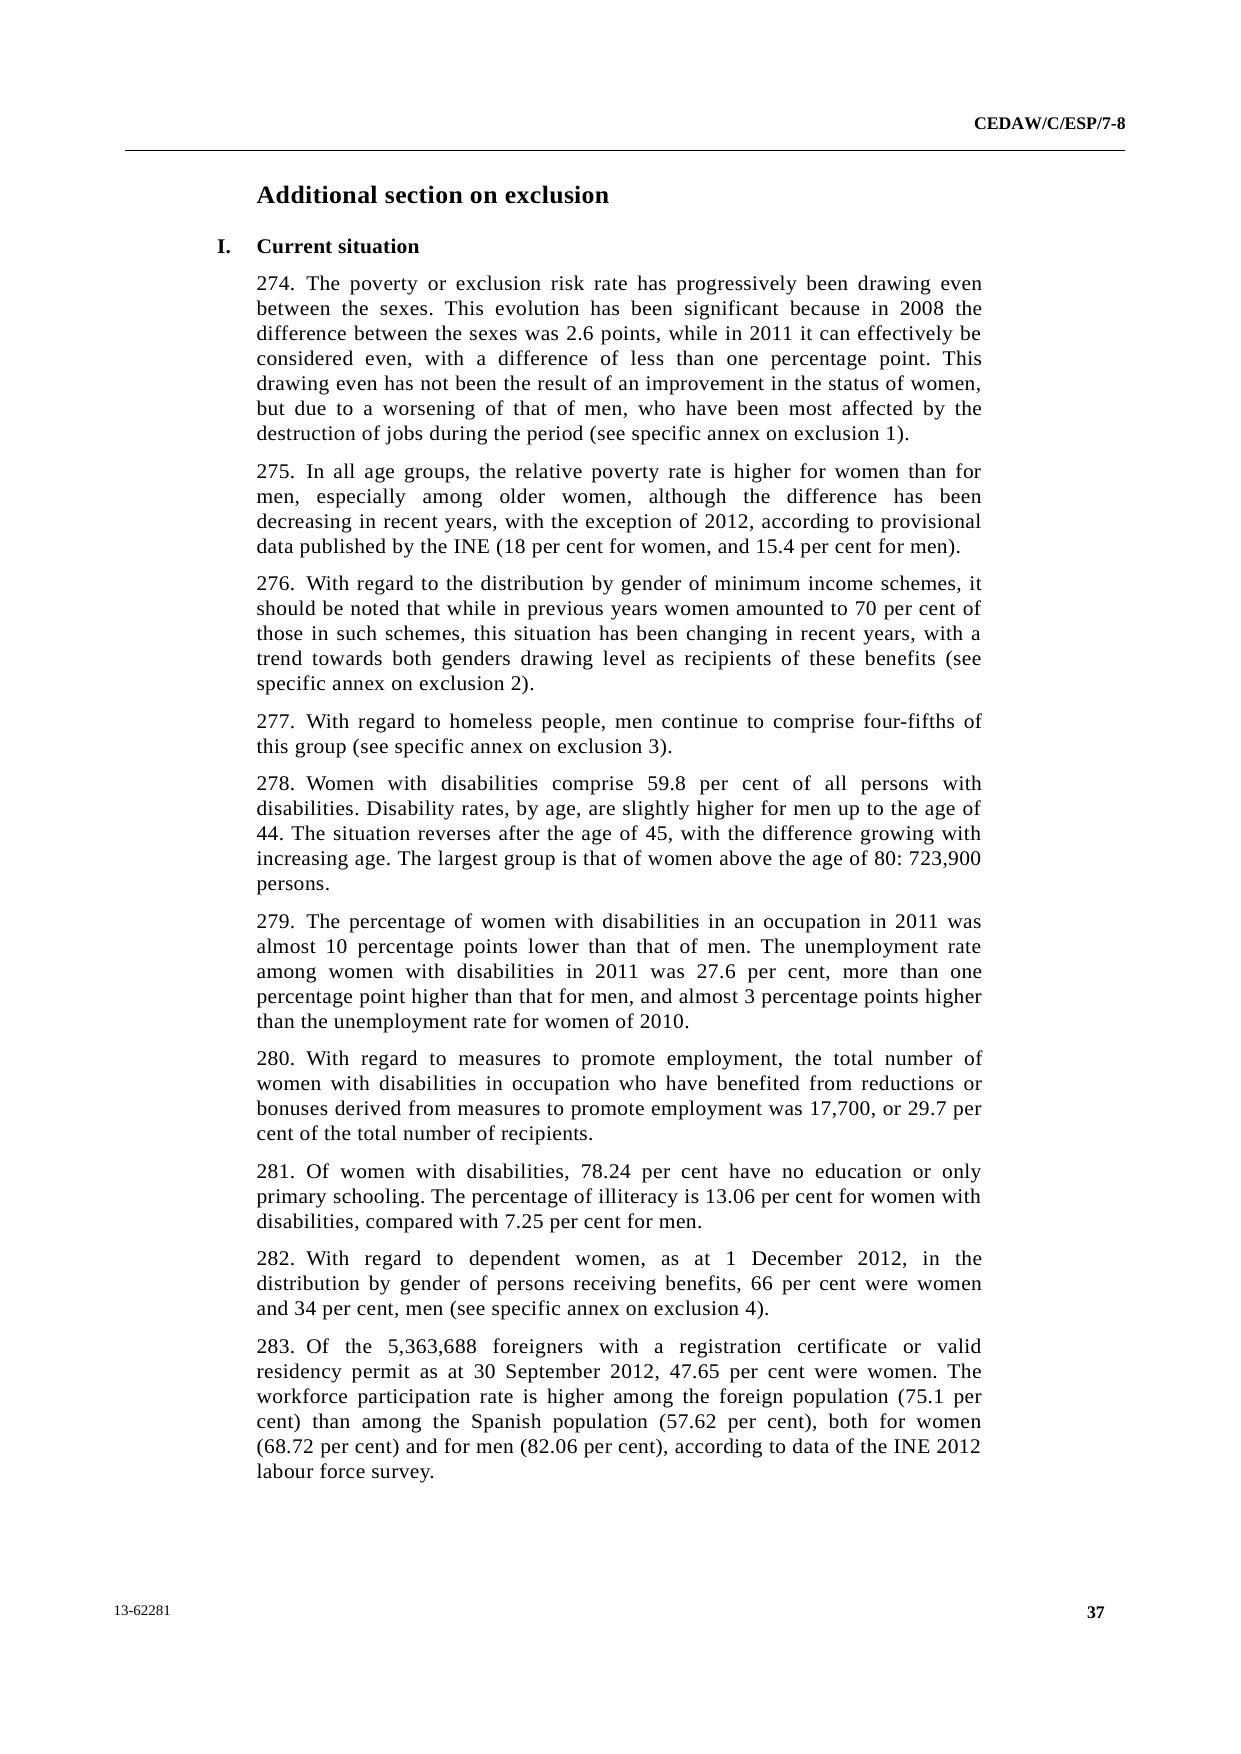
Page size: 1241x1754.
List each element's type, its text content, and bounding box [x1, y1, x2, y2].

text Additional section on exclusion [124, 181, 984, 209]
text 275. In all age groups, the relative poverty rate is higher for women than for men, especially among older women, although the difference has been decreasing in recent years, with the exception of 2012, according to provisional data published by the INE (18 per cent for women, and 15.4 per cent for men). [256, 458, 984, 558]
text 274. The poverty or exclusion risk rate has progressively been drawing even between the sexes. This evolution has been significant because in 2008 the difference between the sexes was 2.6 points, while in 2011 it can effectively be considered even, with a difference of less than one percentage point. This drawing even has not been the result of an improvement in the status of women, but due to a worsening of that of men, who have been most affected by the destruction of jobs during the period (see specific annex on exclusion 1). [256, 271, 984, 446]
text 279. The percentage of women with disabilities in an occupation in 2011 was almost 10 percentage points lower than that of men. The unemployment rate among women with disabilities in 2011 was 27.6 per cent, more than one percentage point higher than that for men, and almost 3 percentage points higher than the unemployment rate for women of 2010. [256, 908, 984, 1033]
text 283. Of the 5,363,688 foreigners with a registration certificate or valid residency permit as at 30 September 2012, 47.65 per cent were women. The workforce participation rate is higher among the foreign population (75.1 per cent) than among the Spanish population (57.62 per cent), both for women (68.72 per cent) and for men (82.06 per cent), according to data of the INE 2012 labour force survey. [256, 1333, 984, 1483]
text 278. Women with disabilities comprise 59.8 per cent of all persons with disabilities. Disability rates, by age, are slightly higher for men up to the age of 44. The situation reverses after the age of 45, with the difference growing with increasing age. The largest group is that of women above the age of 80: 723,900 persons. [256, 771, 984, 896]
text 277. With regard to homeless people, men continue to comprise four-fifths of this group (see specific annex on exclusion 3). [256, 708, 984, 758]
text 280. With regard to measures to promote employment, the total number of women with disabilities in occupation who have benefited from reductions or bonuses derived from measures to promote employment was 17,700, or 29.7 per cent of the total number of recipients. [256, 1046, 984, 1146]
text 281. Of women with disabilities, 78.24 per cent have no education or only primary schooling. The percentage of illiteracy is 13.06 per cent for women with disabilities, compared with 7.25 per cent for men. [256, 1158, 984, 1233]
text 282. With regard to dependent women, as at 1 December 2012, in the distribution by gender of persons receiving benefits, 66 per cent were women and 34 per cent, men (see specific annex on exclusion 4). [256, 1246, 984, 1321]
text I. Current situation [124, 233, 984, 258]
text 276. With regard to the distribution by gender of minimum income schemes, it should be noted that while in previous years women amounted to 70 per cent of those in such schemes, this situation has been changing in recent years, with a trend towards both genders drawing level as recipients of these benefits (see specific annex on exclusion 2). [256, 571, 984, 696]
